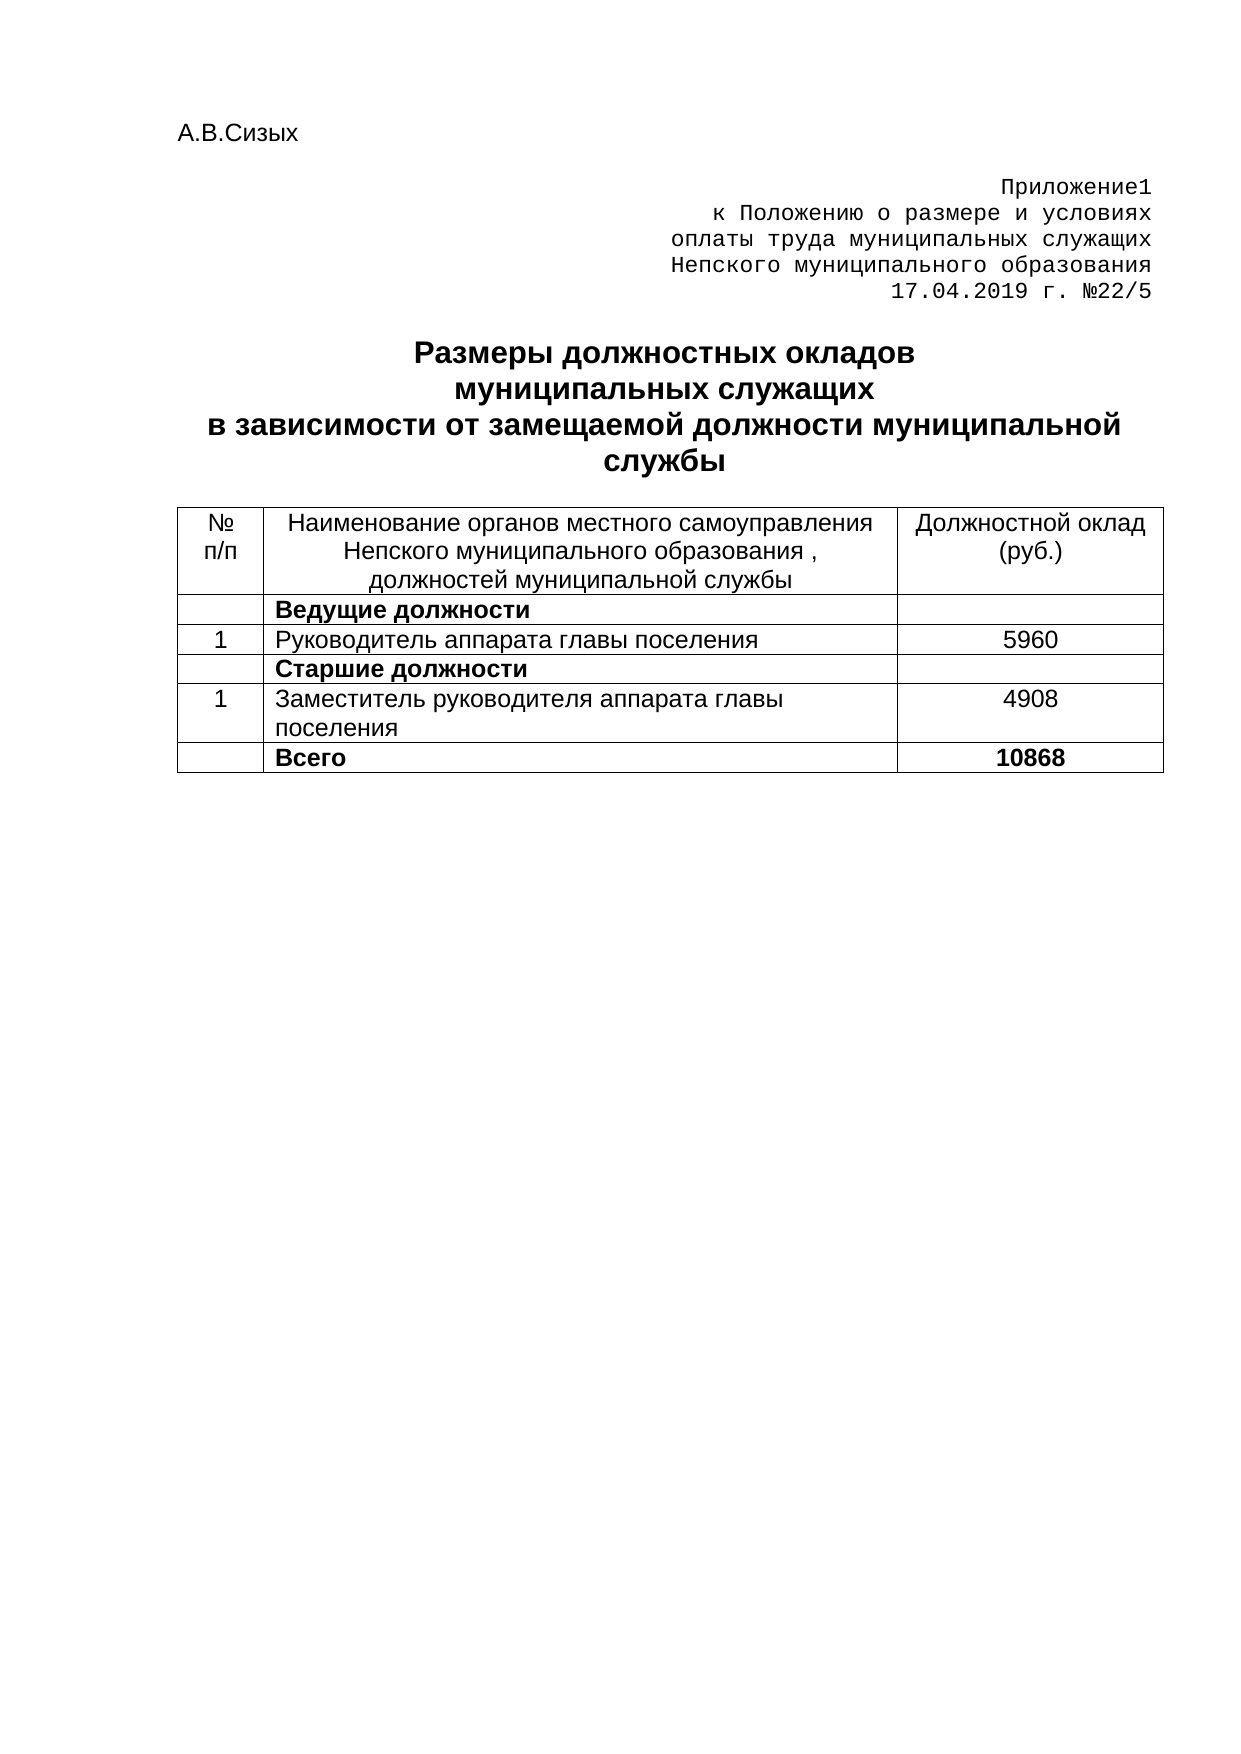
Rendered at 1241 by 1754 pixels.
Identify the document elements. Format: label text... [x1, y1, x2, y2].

table_cell 5960 [898, 625, 1163, 653]
table_cell [898, 655, 1163, 683]
table_header Должностной оклад (руб.) [898, 508, 1163, 594]
table_cell 4908 [898, 684, 1163, 742]
table_cell [898, 595, 1163, 624]
table_header Наименование органов местного самоуправления Непского муниципального образования , должностей муниципальной службы [264, 508, 897, 594]
text 17.04.2019 г. №22/5 [177, 279, 1152, 305]
table_cell [178, 743, 263, 772]
table_cell Руководитель аппарата главы поселения [264, 625, 897, 653]
text А.В.Сизых [177, 118, 1152, 147]
text муниципальных служащих [177, 370, 1152, 406]
table_cell 1 [178, 684, 263, 742]
text к Положению о размере и условиях [177, 202, 1152, 227]
text Непского муниципального образования [177, 253, 1152, 279]
table_cell Заместитель руководителя аппарата главы поселения [264, 684, 897, 742]
table_cell [178, 655, 263, 683]
text в зависимости от замещаемой должности муниципальной службы [177, 406, 1152, 478]
table_cell Ведущие должности [264, 595, 897, 624]
text Приложение1 [177, 176, 1152, 202]
table_cell Всего [264, 743, 897, 772]
table_header № п/п [178, 508, 263, 594]
table_cell [178, 595, 263, 624]
table_cell 10868 [898, 743, 1163, 772]
table_cell Старшие должности [264, 655, 897, 683]
text Размеры должностных окладов [177, 334, 1152, 370]
text оплаты труда муниципальных служащих [177, 227, 1152, 253]
table_cell 1 [178, 625, 263, 653]
